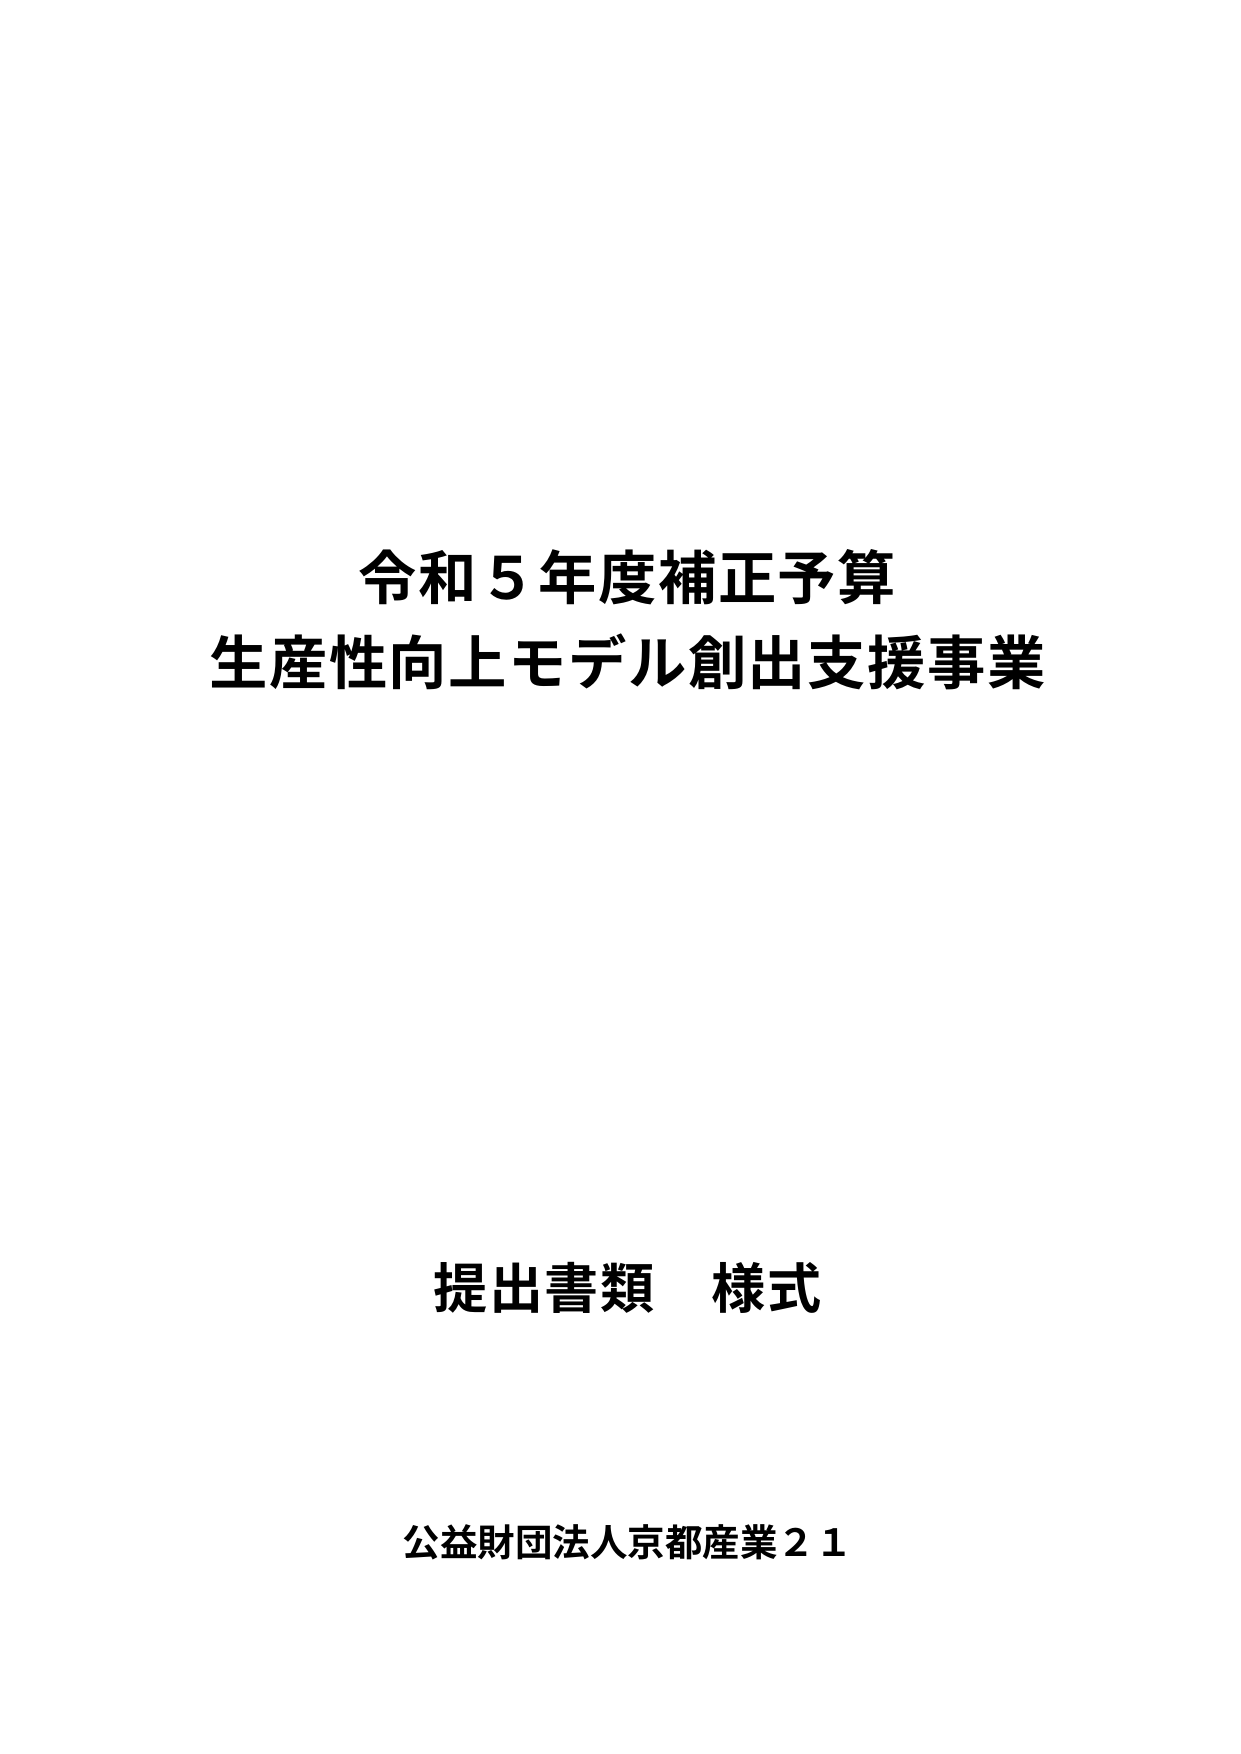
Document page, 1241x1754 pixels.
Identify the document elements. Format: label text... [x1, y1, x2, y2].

text 提出書類 様式 [118, 1246, 1137, 1324]
text 生産性向上モデル創出支援事業 [118, 616, 1137, 701]
text 公益財団法人京都産業２１ [118, 1513, 1137, 1567]
text 令和５年度補正予算 [118, 532, 1137, 616]
